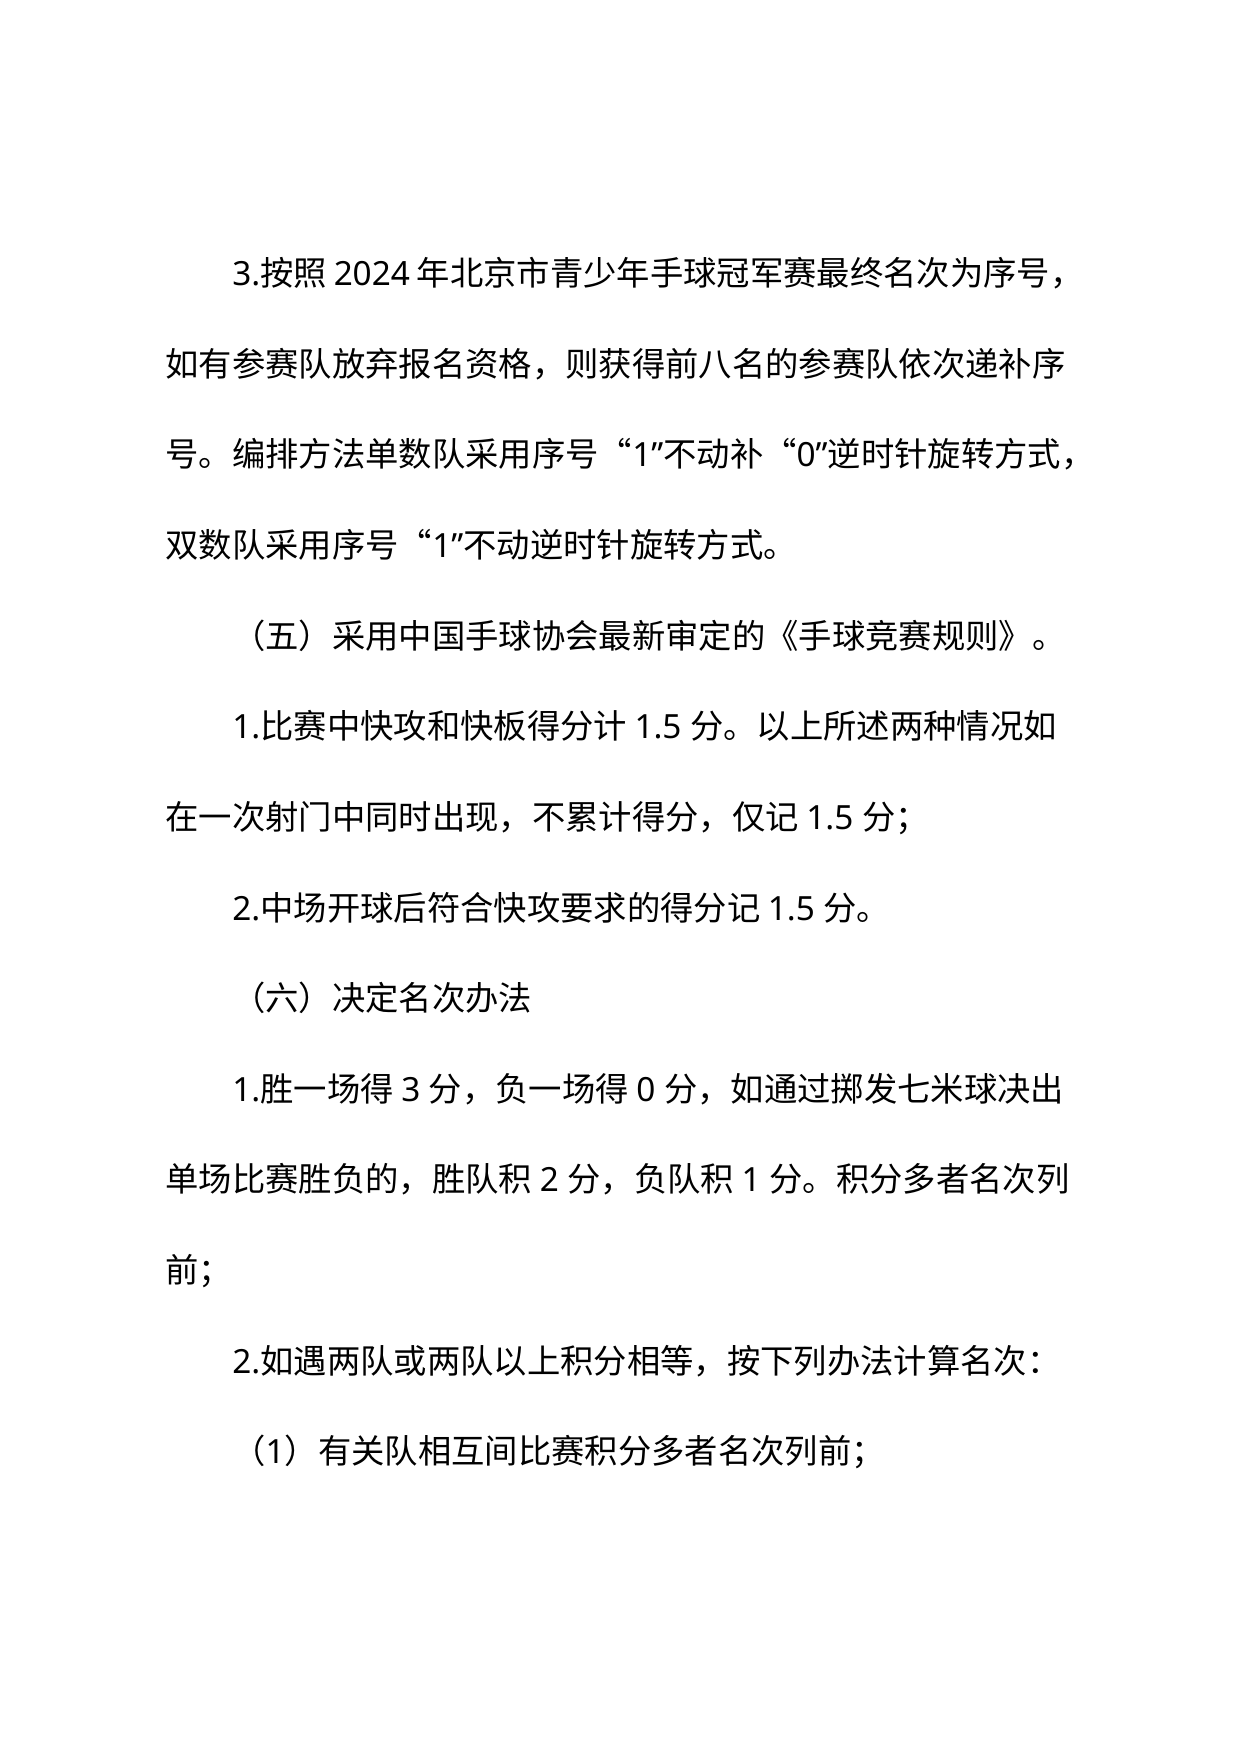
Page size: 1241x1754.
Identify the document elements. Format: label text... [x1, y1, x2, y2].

text （五）采用中国手球协会最新审定的《手球竞赛规则》。 [165, 588, 1087, 679]
text 1.比赛中快攻和快板得分计 1.5 分。以上所述两种情况如在一次射门中同时出现，不累计得分，仅记 1.5 分； [165, 679, 1087, 860]
text （六）决定名次办法 [165, 951, 1087, 1041]
text 1.胜一场得 3 分，负一场得 0 分，如通过掷发七米球决出单场比赛胜负的，胜队积 2 分，负队积 1 分。积分多者名次列前； [165, 1041, 1087, 1313]
text 3.按照2024年北京市青少年手球冠军赛最终名次为序号，如有参赛队放弃报名资格，则获得前八名的参赛队依次递补序号。编排方法单数队采用序号“1”不动补“0”逆时针旋转方式，双数队采用序号“1”不动逆时针旋转方式。 [165, 226, 1087, 588]
text （1）有关队相互间比赛积分多者名次列前； [165, 1404, 1087, 1494]
text 2.如遇两队或两队以上积分相等，按下列办法计算名次： [165, 1313, 1087, 1404]
text 2.中场开球后符合快攻要求的得分记 1.5 分。 [165, 860, 1087, 951]
